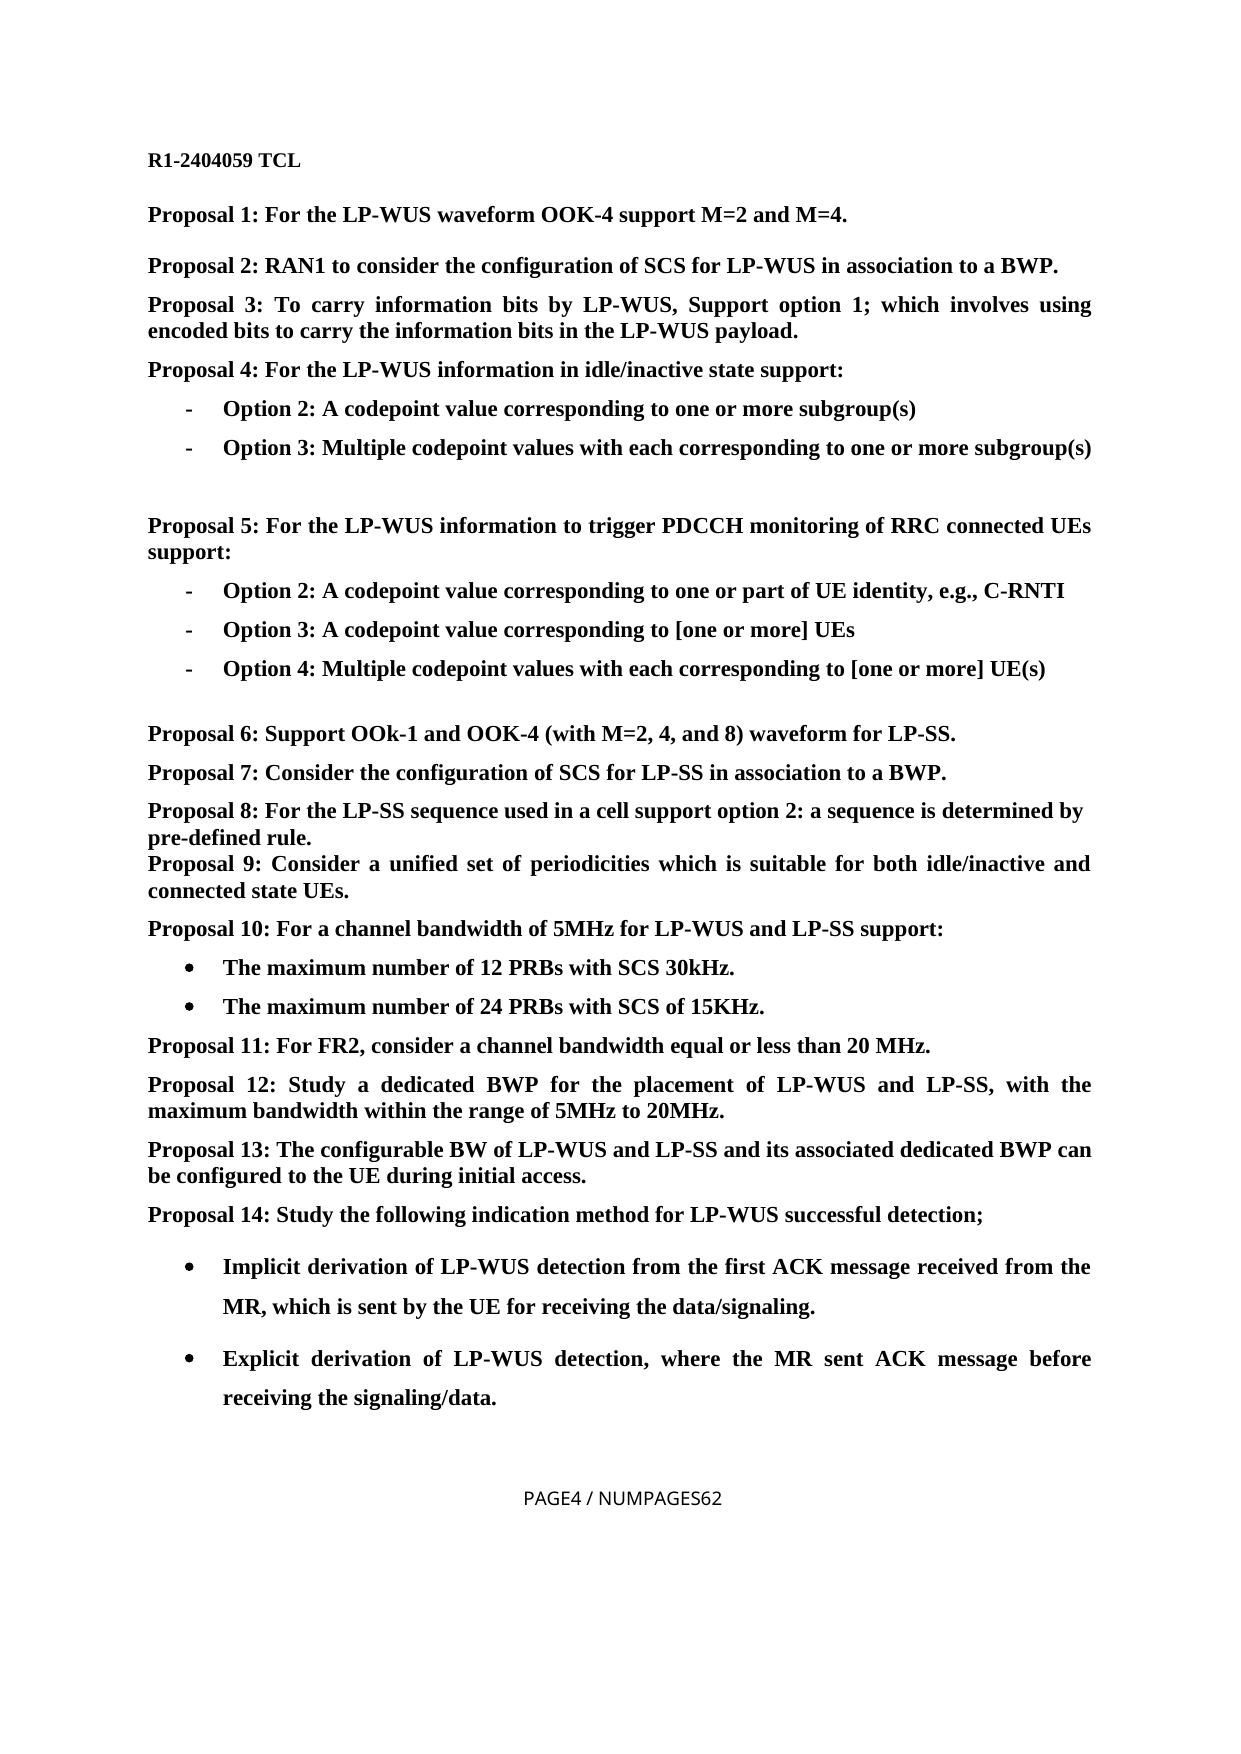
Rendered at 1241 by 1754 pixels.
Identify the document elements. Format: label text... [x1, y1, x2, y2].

text Proposal 14: Study the following indication method for LP-WUS successful detection; [148, 1201, 1092, 1228]
text Proposal 13: The configurable BW of LP-WUS and LP-SS and its associated dedicated BWP can be configured to the UE during initial access. [148, 1136, 1092, 1189]
text R1-2404059 TCL [148, 148, 1092, 172]
text Proposal 1: For the LP-WUS waveform OOK-4 support M=2 and M=4. [148, 201, 1092, 227]
text Proposal 10: For a channel bandwidth of 5MHz for LP-WUS and LP-SS support: [148, 916, 1092, 942]
list The maximum number of 24 PRBs with SCS of 15KHz. [185, 993, 1092, 1019]
text Proposal 8: For the LP-SS sequence used in a cell support option 2: a sequence is determined by pre-defined rule. [148, 798, 1092, 850]
text Proposal 5: For the LP-WUS information to trigger PDCCH monitoring of RRC connected UEs support: [148, 512, 1092, 564]
text Proposal 7: Consider the configuration of SCS for LP-SS in association to a BWP. [148, 759, 1092, 785]
text Proposal 9: Consider a unified set of periodicities which is suitable for both idle/inactive and connected state UEs. [148, 850, 1092, 903]
list Option 3: A codepoint value corresponding to [one or more] UEs [185, 616, 1092, 642]
text Proposal 6: Support OOk-1 and OOK-4 (with M=2, 4, and 8) waveform for LP-SS. [148, 720, 1092, 746]
list Option 3: Multiple codepoint values with each corresponding to one or more subgroup(s) [185, 434, 1092, 460]
text Proposal 12: Study a dedicated BWP for the placement of LP-WUS and LP-SS, with the maximum bandwidth within the range of 5MHz to 20MHz. [148, 1071, 1092, 1124]
list Option 4: Multiple codepoint values with each corresponding to [one or more] UE(s) [185, 655, 1092, 681]
list Explicit derivation of LP-WUS detection, where the MR sent ACK message before receiving the signaling/data. [185, 1345, 1092, 1411]
text Proposal 4: For the LP-WUS information in idle/inactive state support: [148, 356, 1092, 383]
list Implicit derivation of LP-WUS detection from the first ACK message received from the MR, which is sent by the UE for receiving the data/signaling. [185, 1253, 1092, 1319]
list Option 2: A codepoint value corresponding to one or part of UE identity, e.g., C-RNTI [185, 577, 1092, 603]
text Proposal 11: For FR2, consider a channel bandwidth equal or less than 20 MHz. [148, 1032, 1092, 1058]
list Option 2: A codepoint value corresponding to one or more subgroup(s) [185, 395, 1092, 422]
text Proposal 2: RAN1 to consider the configuration of SCS for LP-WUS in association to a BWP. [148, 252, 1092, 279]
list The maximum number of 12 PRBs with SCS 30kHz. [185, 954, 1092, 981]
text Proposal 3: To carry information bits by LP-WUS, Support option 1; which involves using encoded bits to carry the information bits in the LP-WUS payload. [148, 291, 1092, 344]
